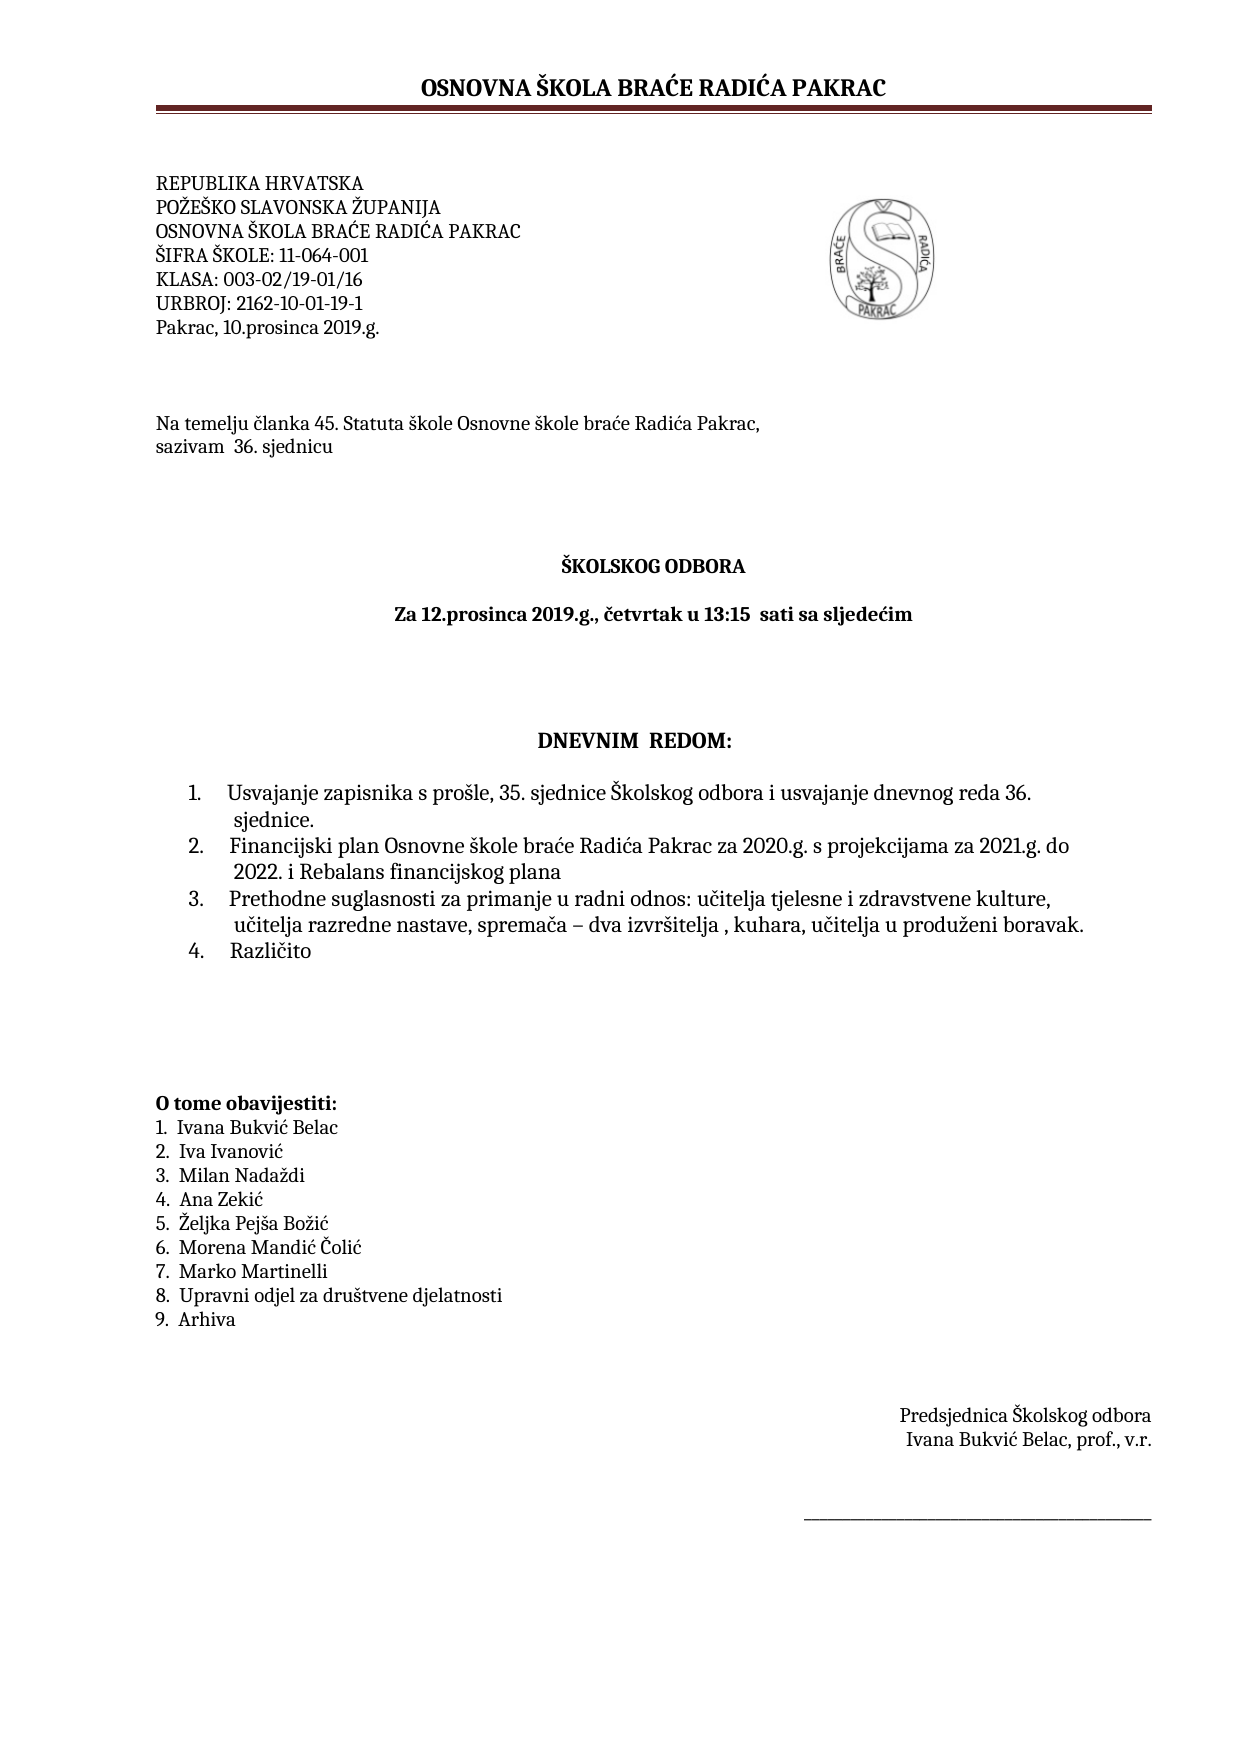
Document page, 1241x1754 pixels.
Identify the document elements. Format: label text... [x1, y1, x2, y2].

text 2. Financijski plan Osnovne škole braće Radića Pakrac za 2020.g. s projekcijama za 2021.g. do [118, 833, 1152, 859]
text 1. Usvajanje zapisnika s prošle, 35. sjednice Školskog odbora i usvajanje dnevnog reda 36. [118, 780, 1152, 806]
text sjednice. [118, 806, 1152, 833]
text 8. Upravni odjel za društvene djelatnosti [156, 1284, 1152, 1308]
text URBROJ: 2162-10-01-19-1 [156, 291, 598, 315]
text 1. Ivana Bukvić Belac [156, 1116, 1152, 1140]
text 9. Arhiva [118, 1308, 1152, 1332]
text DNEVNIM REDOM: [118, 727, 1152, 754]
text REPUBLIKA HRVATSKA [156, 172, 598, 196]
text KLASA: 003-02/19-01/16 [156, 267, 598, 291]
text 3. Prethodne suglasnosti za primanje u radni odnos: učitelja tjelesne i zdravstvene kulture, [118, 886, 1152, 912]
text 7. Marko Martinelli [156, 1260, 1152, 1284]
text sazivam 36. sjednicu [156, 435, 1152, 459]
text 4. Ana Zekić [156, 1188, 1152, 1212]
text O tome obavijestiti: [156, 1092, 1152, 1116]
text 2. Iva Ivanović [156, 1140, 1152, 1164]
text Pakrac, 10.prosinca 2019.g. [156, 315, 598, 339]
picture [824, 195, 942, 325]
text OSNOVNA ŠKOLA BRAĆE RADIĆA PAKRAC [156, 219, 598, 243]
text 2022. i Rebalans financijskog plana [118, 859, 1152, 886]
text Predsjednica Školskog odbora [156, 1403, 1152, 1427]
text Na temelju članka 45. Statuta škole Osnovne škole braće Radića Pakrac, [156, 411, 1152, 435]
text 5. Željka Pejša Božić [156, 1212, 1152, 1236]
text ŠKOLSKOG ODBORA [156, 555, 1152, 579]
text 6. Morena Mandić Čolić [156, 1236, 1152, 1260]
text 4. Različito [118, 938, 1152, 964]
text 3. Milan Nadaždi [156, 1164, 1152, 1188]
text ŠIFRA ŠKOLE: 11-064-001 [156, 243, 598, 267]
text Za 12.prosinca 2019.g., četvrtak u 13:15 sati sa sljedećim [156, 603, 1152, 627]
text _____________________________________________ [156, 1499, 1152, 1523]
text POŽEŠKO SLAVONSKA ŽUPANIJA [156, 196, 598, 219]
text učitelja razredne nastave, spremača – dva izvršitelja , kuhara, učitelja u produženi boravak. [118, 912, 1152, 938]
text Ivana Bukvić Belac, prof., v.r. [156, 1427, 1152, 1451]
